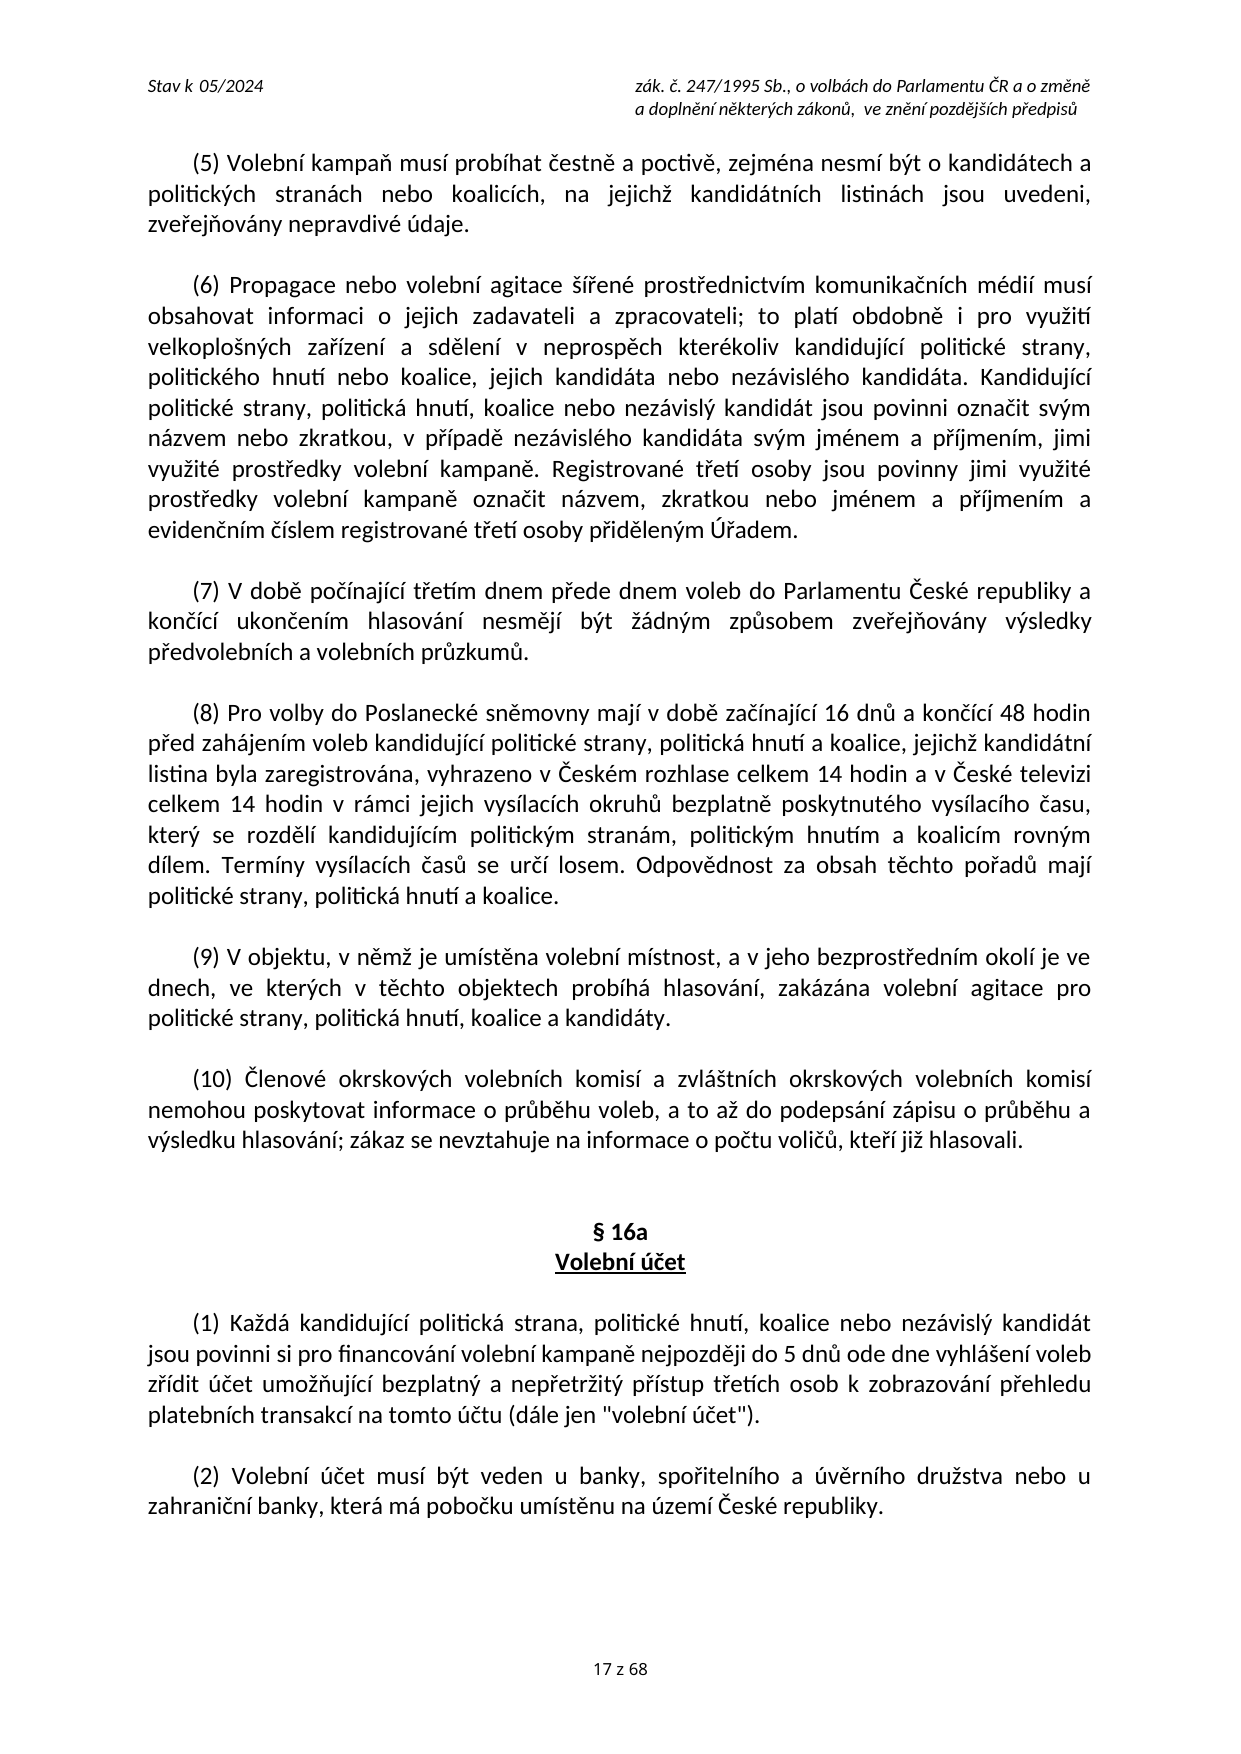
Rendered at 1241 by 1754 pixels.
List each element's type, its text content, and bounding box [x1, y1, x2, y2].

text (8) Pro volby do Poslanecké sněmovny mají v době začínající 16 dnů a končící 48 hodin před zahájením voleb kandidující politické strany, politická hnutí a koalice, jejichž kandidátní listina byla zaregistrována, vyhrazeno v Českém rozhlase celkem 14 hodin a v České televizi celkem 14 hodin v rámci jejich vysílacích okruhů bezplatně poskytnutého vysílacího času, který se rozdělí kandidujícím politickým stranám, politickým hnutím a koalicím rovným dílem. Termíny vysílacích časů se určí losem. Odpovědnost za obsah těchto pořadů mají politické strany, politická hnutí a koalice. [148, 697, 1093, 911]
text (7) V době počínající třetím dnem přede dnem voleb do Parlamentu České republiky a končící ukončením hlasování nesmějí být žádným způsobem zveřejňovány výsledky předvolebních a volebních průzkumů. [148, 575, 1093, 666]
text (1) Každá kandidující politická strana, politické hnutí, koalice nebo nezávislý kandidát jsou povinni si pro financování volební kampaně nejpozději do 5 dnů ode dne vyhlášení voleb zřídit účet umožňující bezplatný a nepřetržitý přístup třetích osob k zobrazování přehledu platebních transakcí na tomto účtu (dále jen "volební účet"). [148, 1307, 1093, 1429]
text Volební účet [148, 1246, 1093, 1277]
text § 16a [148, 1216, 1093, 1246]
text (10) Členové okrskových volebních komisí a zvláštních okrskových volebních komisí nemohou poskytovat informace o průběhu voleb, a to až do podepsání zápisu o průběhu a výsledku hlasování; zákaz se nevztahuje na informace o počtu voličů, kteří již hlasovali. [148, 1063, 1093, 1155]
text (2) Volební účet musí být veden u banky, spořitelního a úvěrního družstva nebo u zahraniční banky, která má pobočku umístěnu na území České republiky. [148, 1460, 1093, 1521]
text (6) Propagace nebo volební agitace šířené prostřednictvím komunikačních médií musí obsahovat informaci o jejich zadavateli a zpracovateli; to platí obdobně i pro využití velkoplošných zařízení a sdělení v neprospěch kterékoliv kandidující politické strany, politického hnutí nebo koalice, jejich kandidáta nebo nezávislého kandidáta. Kandidující politické strany, politická hnutí, koalice nebo nezávislý kandidát jsou povinni označit svým názvem nebo zkratkou, v případě nezávislého kandidáta svým jménem a příjmením, jimi využité prostředky volební kampaně. Registrované třetí osoby jsou povinny jimi využité prostředky volební kampaně označit názvem, zkratkou nebo jménem a příjmením a evidenčním číslem registrované třetí osoby přiděleným Úřadem. [148, 270, 1093, 544]
text (5) Volební kampaň musí probíhat čestně a poctivě, zejména nesmí být o kandidátech a politických stranách nebo koalicích, na jejichž kandidátních listinách jsou uvedeni, zveřejňovány nepravdivé údaje. [148, 148, 1093, 239]
text (9) V objektu, v němž je umístěna volební místnost, a v jeho bezprostředním okolí je ve dnech, ve kterých v těchto objektech probíhá hlasování, zakázána volební agitace pro politické strany, politická hnutí, koalice a kandidáty. [148, 941, 1093, 1033]
